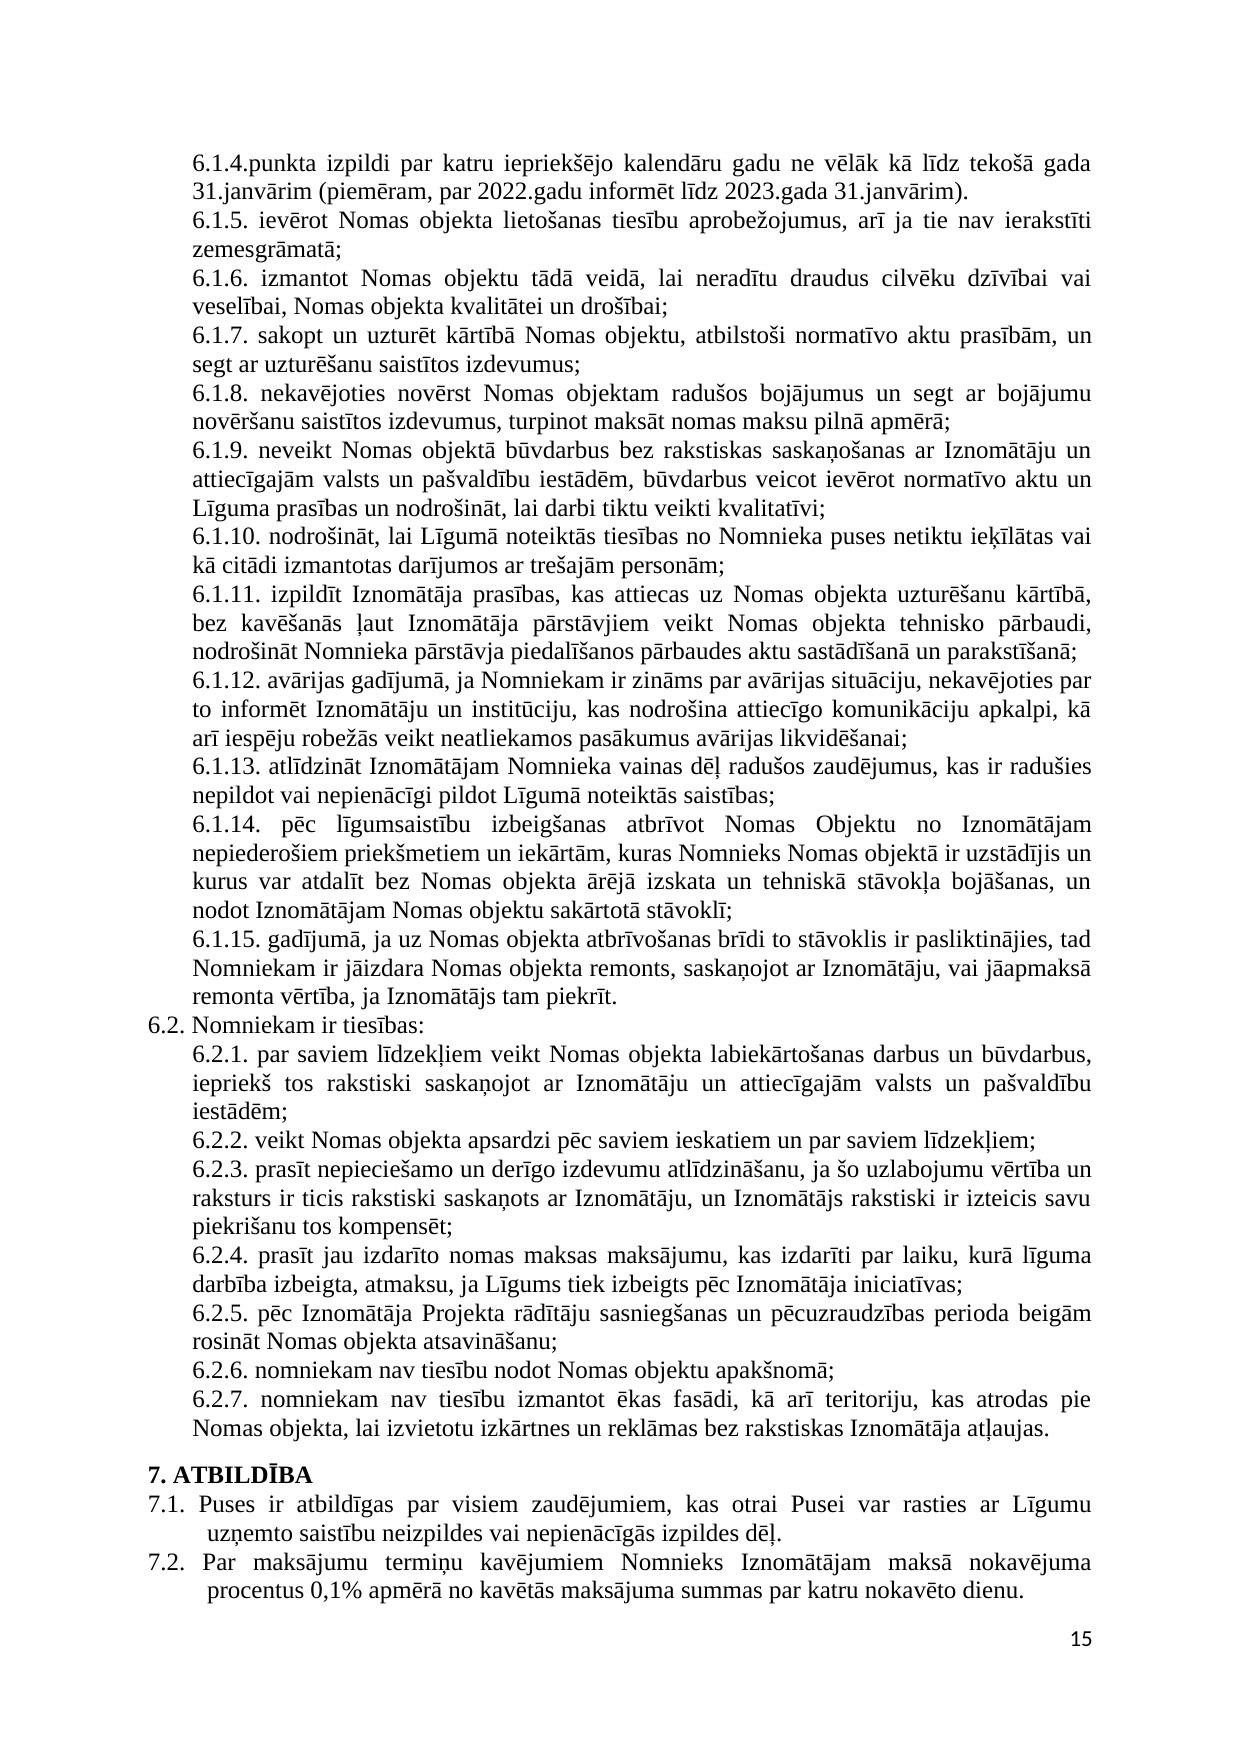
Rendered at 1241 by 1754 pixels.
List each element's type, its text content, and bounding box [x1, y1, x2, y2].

text 7. ATBILDĪBA [148, 1461, 1092, 1489]
text 6.1.15. gadījumā, ja uz Nomas objekta atbrīvošanas brīdi to stāvoklis ir pasliktinājies, tad Nomniekam ir jāizdara Nomas objekta remonts, saskaņojot ar Iznomātāju, vai jāapmaksā remonta vērtība, ja Iznomātājs tam piekrīt. [192, 924, 1092, 1010]
text 7.1. Puses ir atbildīgas par visiem zaudējumiem, kas otrai Pusei var rasties ar Līgumu uzņemto saistību neizpildes vai nepienācīgās izpildes dēļ. [148, 1489, 1092, 1547]
text 6.1.5. ievērot Nomas objekta lietošanas tiesību aprobežojumus, arī ja tie nav ierakstīti zemesgrāmatā; [192, 205, 1092, 263]
text 6.1.10. nodrošināt, lai Līgumā noteiktās tiesības no Nomnieka puses netiktu ieķīlātas vai kā citādi izmantotas darījumos ar trešajām personām; [192, 521, 1092, 579]
text 6.2.2. veikt Nomas objekta apsardzi pēc saviem ieskatiem un par saviem līdzekļiem; [192, 1125, 1092, 1154]
text 6.2.5. pēc Iznomātāja Projekta rādītāju sasniegšanas un pēcuzraudzības perioda beigām rosināt Nomas objekta atsavināšanu; [192, 1298, 1092, 1355]
text 6.1.7. sakopt un uzturēt kārtībā Nomas objektu, atbilstoši normatīvo aktu prasībām, un segt ar uzturēšanu saistītos izdevumus; [192, 320, 1092, 378]
text 6.1.14. pēc līgumsaistību izbeigšanas atbrīvot Nomas Objektu no Iznomātājam nepiederošiem priekšmetiem un iekārtām, kuras Nomnieks Nomas objektā ir uzstādījis un kurus var atdalīt bez Nomas objekta ārējā izskata un tehniskā stāvokļa bojāšanas, un nodot Iznomātājam Nomas objektu sakārtotā stāvoklī; [192, 809, 1092, 924]
text 6.2.7. nomniekam nav tiesību izmantot ēkas fasādi, kā arī teritoriju, kas atrodas pie Nomas objekta, lai izvietotu izkārtnes un reklāmas bez rakstiskas Iznomātāja atļaujas. [192, 1384, 1092, 1441]
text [192, 148, 1092, 205]
text 6.2.6. nomniekam nav tiesību nodot Nomas objektu apakšnomā; [192, 1355, 1092, 1384]
text 7.2. Par maksājumu termiņu kavējumiem Nomnieks Iznomātājam maksā nokavējuma procentus 0,1% apmērā no kavētās maksājuma summas par katru nokavēto dienu. [148, 1547, 1092, 1604]
text 6.1.9. neveikt Nomas objektā būvdarbus bez rakstiskas saskaņošanas ar Iznomātāju un attiecīgajām valsts un pašvaldību iestādēm, būvdarbus veicot ievērot normatīvo aktu un Līguma prasības un nodrošināt, lai darbi tiktu veikti kvalitatīvi; [192, 435, 1092, 521]
text 6.1.12. avārijas gadījumā, ja Nomniekam ir zināms par avārijas situāciju, nekavējoties par to informēt Iznomātāju un institūciju, kas nodrošina attiecīgo komunikāciju apkalpi, kā arī iespēju robežās veikt neatliekamos pasākumus avārijas likvidēšanai; [192, 665, 1092, 751]
text 6.2.1. par saviem līdzekļiem veikt Nomas objekta labiekārtošanas darbus un būvdarbus, iepriekš tos rakstiski saskaņojot ar Iznomātāju un attiecīgajām valsts un pašvaldību iestādēm; [192, 1039, 1092, 1125]
text 6.1.8. nekavējoties novērst Nomas objektam radušos bojājumus un segt ar bojājumu novēršanu saistītos izdevumus, turpinot maksāt nomas maksu pilnā apmērā; [192, 378, 1092, 435]
text 6.2.4. prasīt jau izdarīto nomas maksas maksājumu, kas izdarīti par laiku, kurā līguma darbība izbeigta, atmaksu, ja Līgums tiek izbeigts pēc Iznomātāja iniciatīvas; [192, 1240, 1092, 1298]
text 6.2.3. prasīt nepieciešamo un derīgo izdevumu atlīdzināšanu, ja šo uzlabojumu vērtība un raksturs ir ticis rakstiski saskaņots ar Iznomātāju, un Iznomātājs rakstiski ir izteicis savu piekrišanu tos kompensēt; [192, 1154, 1092, 1240]
text 6.1.13. atlīdzināt Iznomātājam Nomnieka vainas dēļ radušos zaudējumus, kas ir radušies nepildot vai nepienācīgi pildot Līgumā noteiktās saistības; [192, 751, 1092, 809]
text 6.1.11. izpildīt Iznomātāja prasības, kas attiecas uz Nomas objekta uzturēšanu kārtībā, bez kavēšanās ļaut Iznomātāja pārstāvjiem veikt Nomas objekta tehnisko pārbaudi, nodrošināt Nomnieka pārstāvja piedalīšanos pārbaudes aktu sastādīšanā un parakstīšanā; [192, 579, 1092, 665]
text 6.2. Nomniekam ir tiesības: [148, 1010, 1092, 1039]
text 6.1.6. izmantot Nomas objektu tādā veidā, lai neradītu draudus cilvēku dzīvībai vai veselībai, Nomas objekta kvalitātei un drošībai; [192, 263, 1092, 320]
